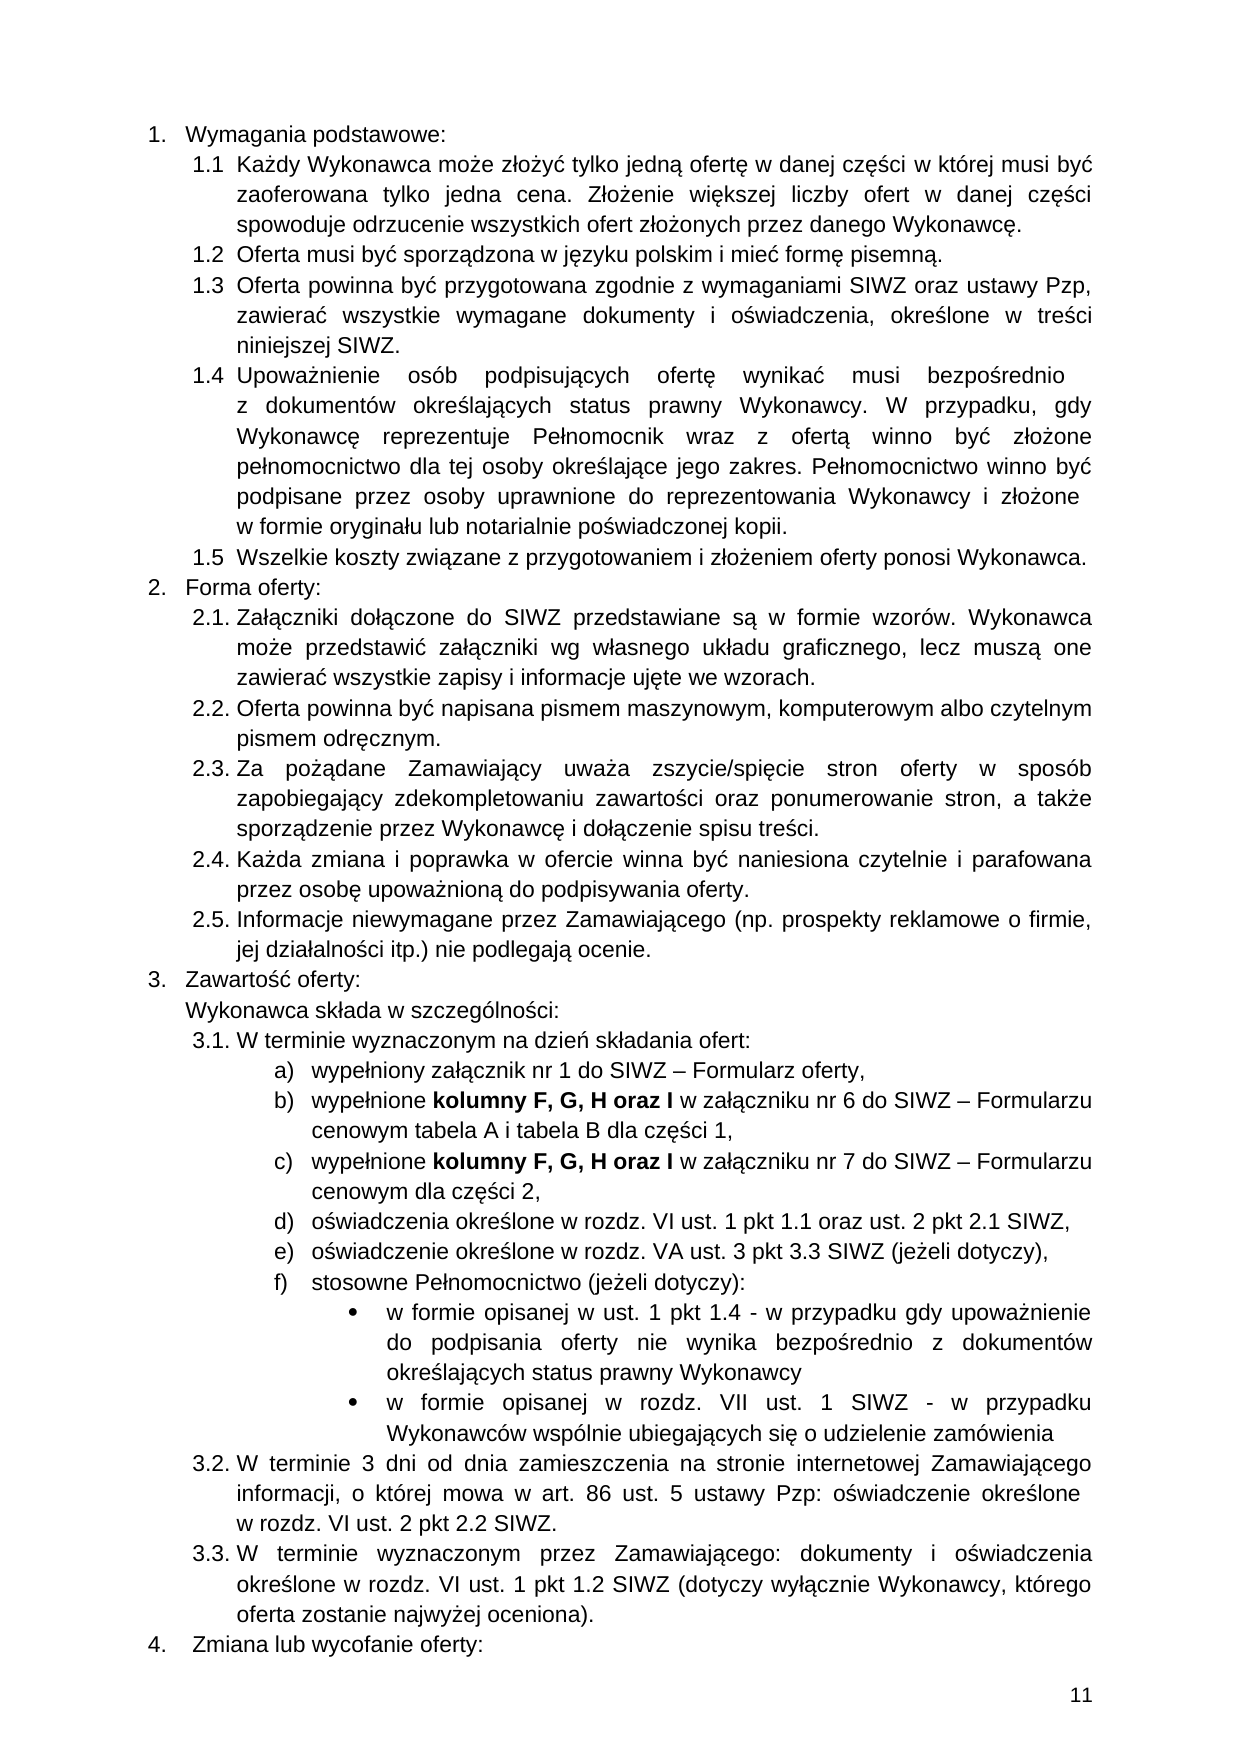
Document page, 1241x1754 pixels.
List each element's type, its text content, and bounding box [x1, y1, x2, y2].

list Każdy Wykonawca może złożyć tylko jedną ofertę w danej części w której musi być zaoferowana tylko jedna cena. Złożenie większej liczby ofert w danej części spowoduje odrzucenie wszystkich ofert złożonych przez danego Wykonawcę. [192, 151, 1092, 238]
list w formie opisanej w rozdz. VII ust. 1 SIWZ - w przypadku Wykonawców wspólnie ubiegających się o udzielenie zamówienia [349, 1389, 1092, 1446]
list wypełnione kolumny F, G, H oraz I w załączniku nr 7 do SIWZ – Formularzu cenowym dla części 2, [274, 1148, 1092, 1204]
list oświadczenia określone w rozdz. VI ust. 1 pkt 1.1 oraz ust. 2 pkt 2.1 SIWZ, [274, 1208, 1092, 1234]
list Zmiana lub wycofanie oferty: [148, 1631, 1092, 1657]
list Zawartość oferty: [148, 966, 1092, 993]
list Oferta powinna być przygotowana zgodnie z wymaganiami SIWZ oraz ustawy Pzp, zawierać wszystkie wymagane dokumenty i oświadczenia, określone w treści niniejszej SIWZ. [192, 272, 1092, 358]
list Upoważnienie osób podpisujących ofertę wynikać musi bezpośrednio z dokumentów określających status prawny Wykonawcy. W przypadku, gdy Wykonawcę reprezentuje Pełnomocnik wraz z ofertą winno być złożone pełnomocnictwo dla tej osoby określające jego zakres. Pełnomocnictwo winno być podpisane przez osoby uprawnione do reprezentowania Wykonawcy i złożone w formie oryginału lub notarialnie poświadczonej kopii. [192, 362, 1092, 540]
list wypełniony załącznik nr 1 do SIWZ – Formularz oferty, [274, 1057, 1092, 1083]
list W terminie wyznaczonym na dzień składania ofert: [192, 1027, 1092, 1053]
list wypełnione kolumny F, G, H oraz I w załączniku nr 6 do SIWZ – Formularzu cenowym tabela A i tabela B dla części 1, [274, 1087, 1092, 1144]
list Informacje niewymagane przez Zamawiającego (np. prospekty reklamowe o firmie, jej działalności itp.) nie podlegają ocenie. [192, 906, 1092, 963]
list Wymagania podstawowe: [148, 121, 1092, 147]
list Za pożądane Zamawiający uważa zszycie/spięcie stron oferty w sposób zapobiegający zdekompletowaniu zawartości oraz ponumerowanie stron, a także sporządzenie przez Wykonawcę i dołączenie spisu treści. [192, 755, 1092, 842]
list stosowne Pełnomocnictwo (jeżeli dotyczy): [274, 1268, 1092, 1295]
list Wszelkie koszty związane z przygotowaniem i złożeniem oferty ponosi Wykonawca. [192, 543, 1092, 570]
list W terminie wyznaczonym przez Zamawiającego: dokumenty i oświadczenia określone w rozdz. VI ust. 1 pkt 1.2 SIWZ (dotyczy wyłącznie Wykonawcy, którego oferta zostanie najwyżej oceniona). [192, 1540, 1092, 1627]
list Oferta powinna być napisana pismem maszynowym, komputerowym albo czytelnym pismem odręcznym. [192, 694, 1092, 751]
list W terminie 3 dni od dnia zamieszczenia na stronie internetowej Zamawiającego informacji, o której mowa w art. 86 ust. 5 ustawy Pzp: oświadczenie określone w rozdz. VI ust. 2 pkt 2.2 SIWZ. [192, 1450, 1092, 1537]
list Załączniki dołączone do SIWZ przedstawiane są w formie wzorów. Wykonawca może przedstawić załączniki wg własnego układu graficznego, lecz muszą one zawierać wszystkie zapisy i informacje ujęte we wzorach. [192, 604, 1092, 691]
list Oferta musi być sporządzona w języku polskim i mieć formę pisemną. [192, 241, 1092, 268]
list Każda zmiana i poprawka w ofercie winna być naniesiona czytelnie i parafowana przez osobę upoważnioną do podpisywania oferty. [192, 846, 1092, 902]
list Forma oferty: [148, 574, 1092, 600]
text Wykonawca składa w szczególności: [185, 997, 1092, 1023]
list w formie opisanej w ust. 1 pkt 1.4 - w przypadku gdy upoważnienie do podpisania oferty nie wynika bezpośrednio z dokumentów określających status prawny Wykonawcy [349, 1299, 1092, 1386]
list oświadczenie określone w rozdz. VA ust. 3 pkt 3.3 SIWZ (jeżeli dotyczy), [274, 1238, 1092, 1265]
